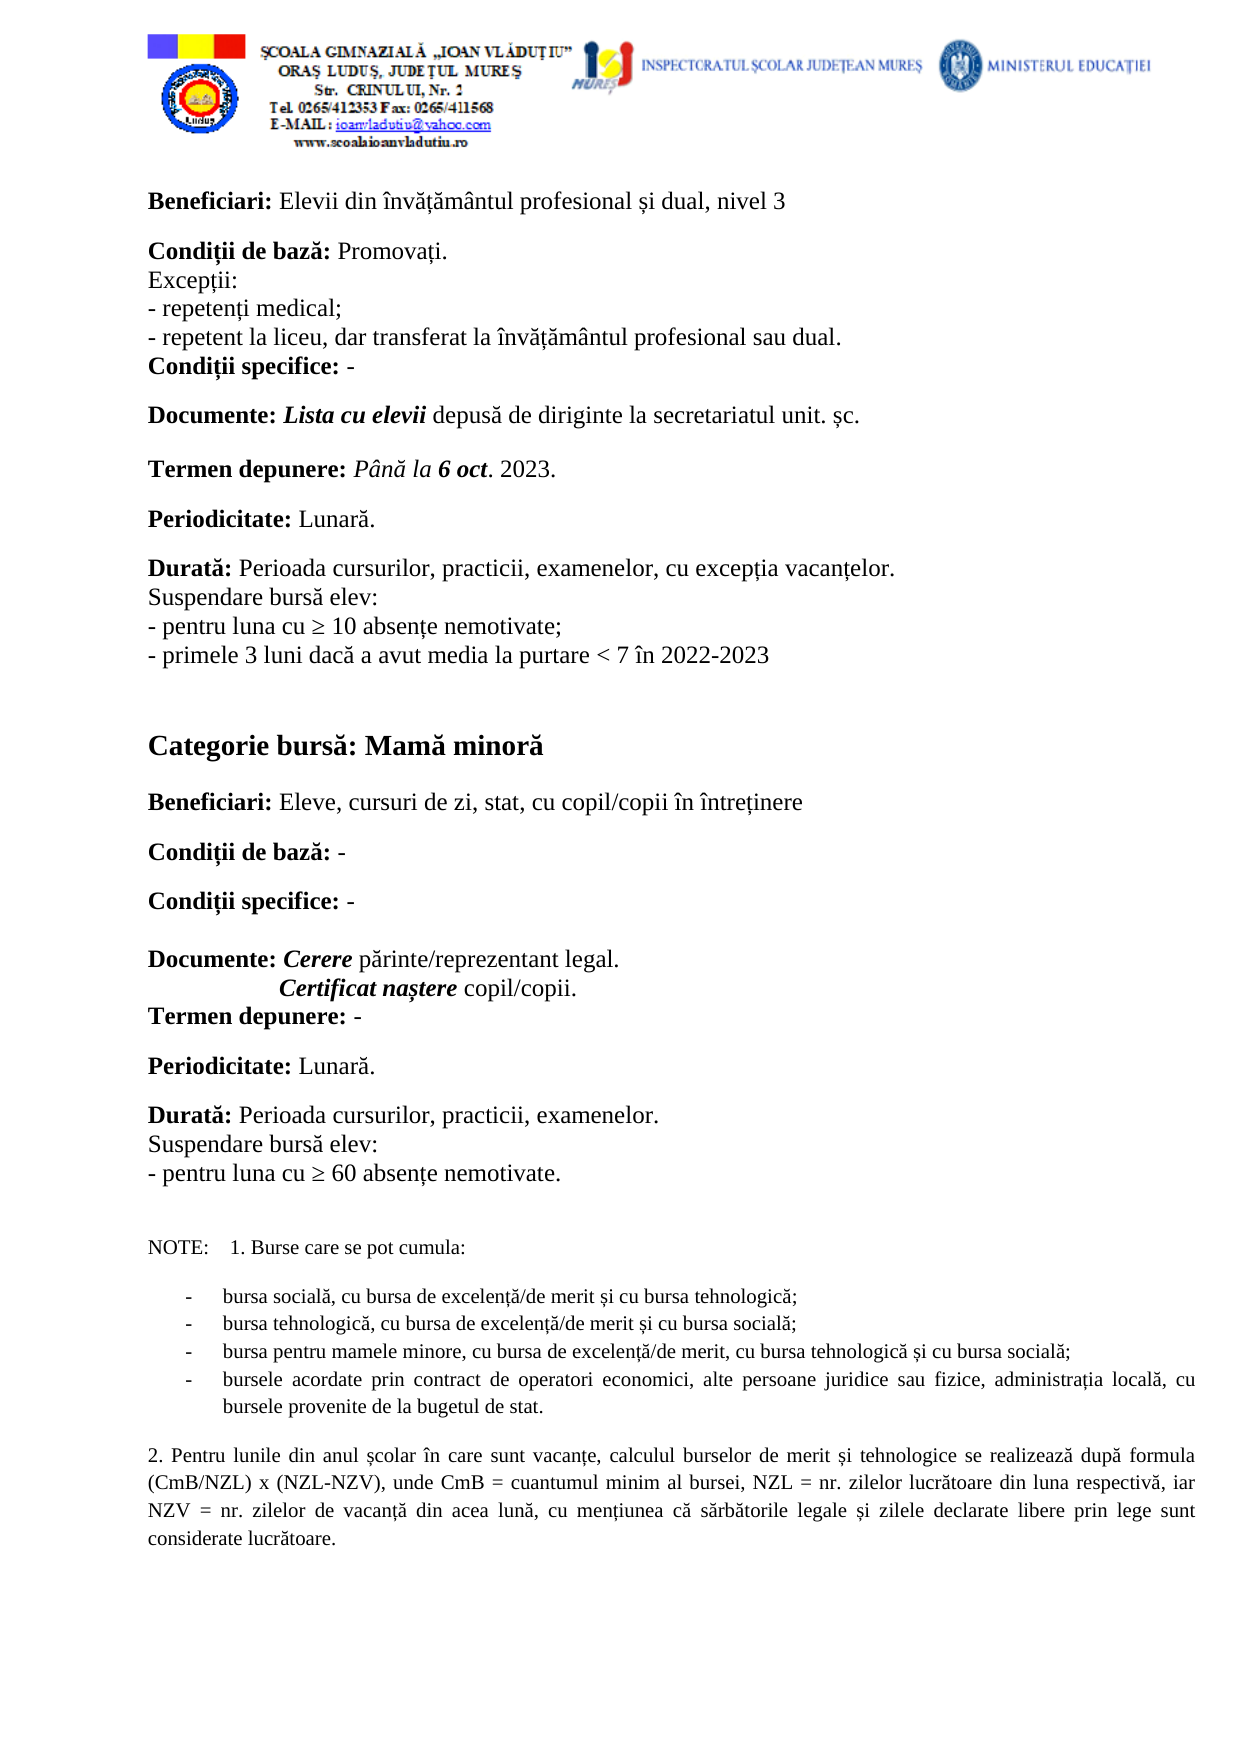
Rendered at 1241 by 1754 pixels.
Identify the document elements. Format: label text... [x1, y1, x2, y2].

text Periodicitate: Lunară. [148, 1051, 1197, 1080]
text - repetenți medical; [148, 293, 1197, 322]
picture [147, 14, 1169, 162]
text Condiții specifice: - [148, 351, 1197, 380]
text Termen depunere: - [148, 1001, 1197, 1030]
text Durată: Perioada cursurilor, practicii, examenelor, cu excepția vacanțelor. [148, 553, 1197, 582]
text Periodicitate: Lunară. [148, 504, 1197, 533]
text NOTE: 1. Burse care se pot cumula: [148, 1235, 1197, 1259]
text Categorie bursă: Mamă minoră [148, 728, 1197, 761]
text Durată: Perioada cursurilor, practicii, examenelor. [148, 1101, 1197, 1129]
text Condiții specifice: - [148, 886, 1197, 915]
text Documente: Cerere părinte/reprezentant legal. [148, 944, 1197, 973]
list bursa pentru mamele minore, cu bursa de excelență/de merit, cu bursa tehnologică și cu bursa socială; [185, 1339, 1197, 1363]
text Termen depunere: Până la 6 oct. 2023. [148, 454, 1197, 483]
text 2. Pentru lunile din anul școlar în care sunt vacanțe, calculul burselor de merit și tehnologice se realizează după formula (CmB/NZL) x (NZL-NZV), unde CmB = cuantumul minim al bursei, NZL = nr. zilelor lucrătoare din luna respectivă, iar NZV = nr. zilelor de vacanță din acea lună, cu mențiunea că sărbătorile legale și zilele declarate libere prin lege sunt considerate lucrătoare. [148, 1443, 1197, 1549]
text Excepții: [148, 265, 1197, 293]
text Condiții de bază: Promovați. [148, 236, 1197, 265]
text Suspendare bursă elev: [148, 582, 1197, 611]
list bursa socială, cu bursa de excelență/de merit și cu bursa tehnologică; [185, 1284, 1197, 1308]
text Certificat naștere copil/copii. [148, 973, 1197, 1001]
text - primele 3 luni dacă a avut media la purtare < 7 în 2022-2023 [148, 640, 1197, 668]
text - pentru luna cu ≥ 10 absențe nemotivate; [148, 611, 1197, 640]
text - pentru luna cu ≥ 60 absențe nemotivate. [148, 1158, 1197, 1187]
text Beneficiari: Eleve, cursuri de zi, stat, cu copil/copii în întreținere [148, 787, 1197, 816]
text Condiții de bază: - [148, 837, 1197, 866]
text - repetent la liceu, dar transferat la învățământul profesional sau dual. [148, 322, 1197, 351]
text Beneficiari: Elevii din învățământul profesional și dual, nivel 3 [148, 186, 1197, 215]
text Suspendare bursă elev: [148, 1129, 1197, 1158]
list bursele acordate prin contract de operatori economici, alte persoane juridice sau fizice, administrația locală, cu bursele provenite de la bugetul de stat. [185, 1367, 1197, 1418]
list bursa tehnologică, cu bursa de excelență/de merit și cu bursa socială; [185, 1311, 1197, 1335]
text Documente: Lista cu elevii depusă de diriginte la secretariatul unit. șc. [148, 401, 1197, 429]
